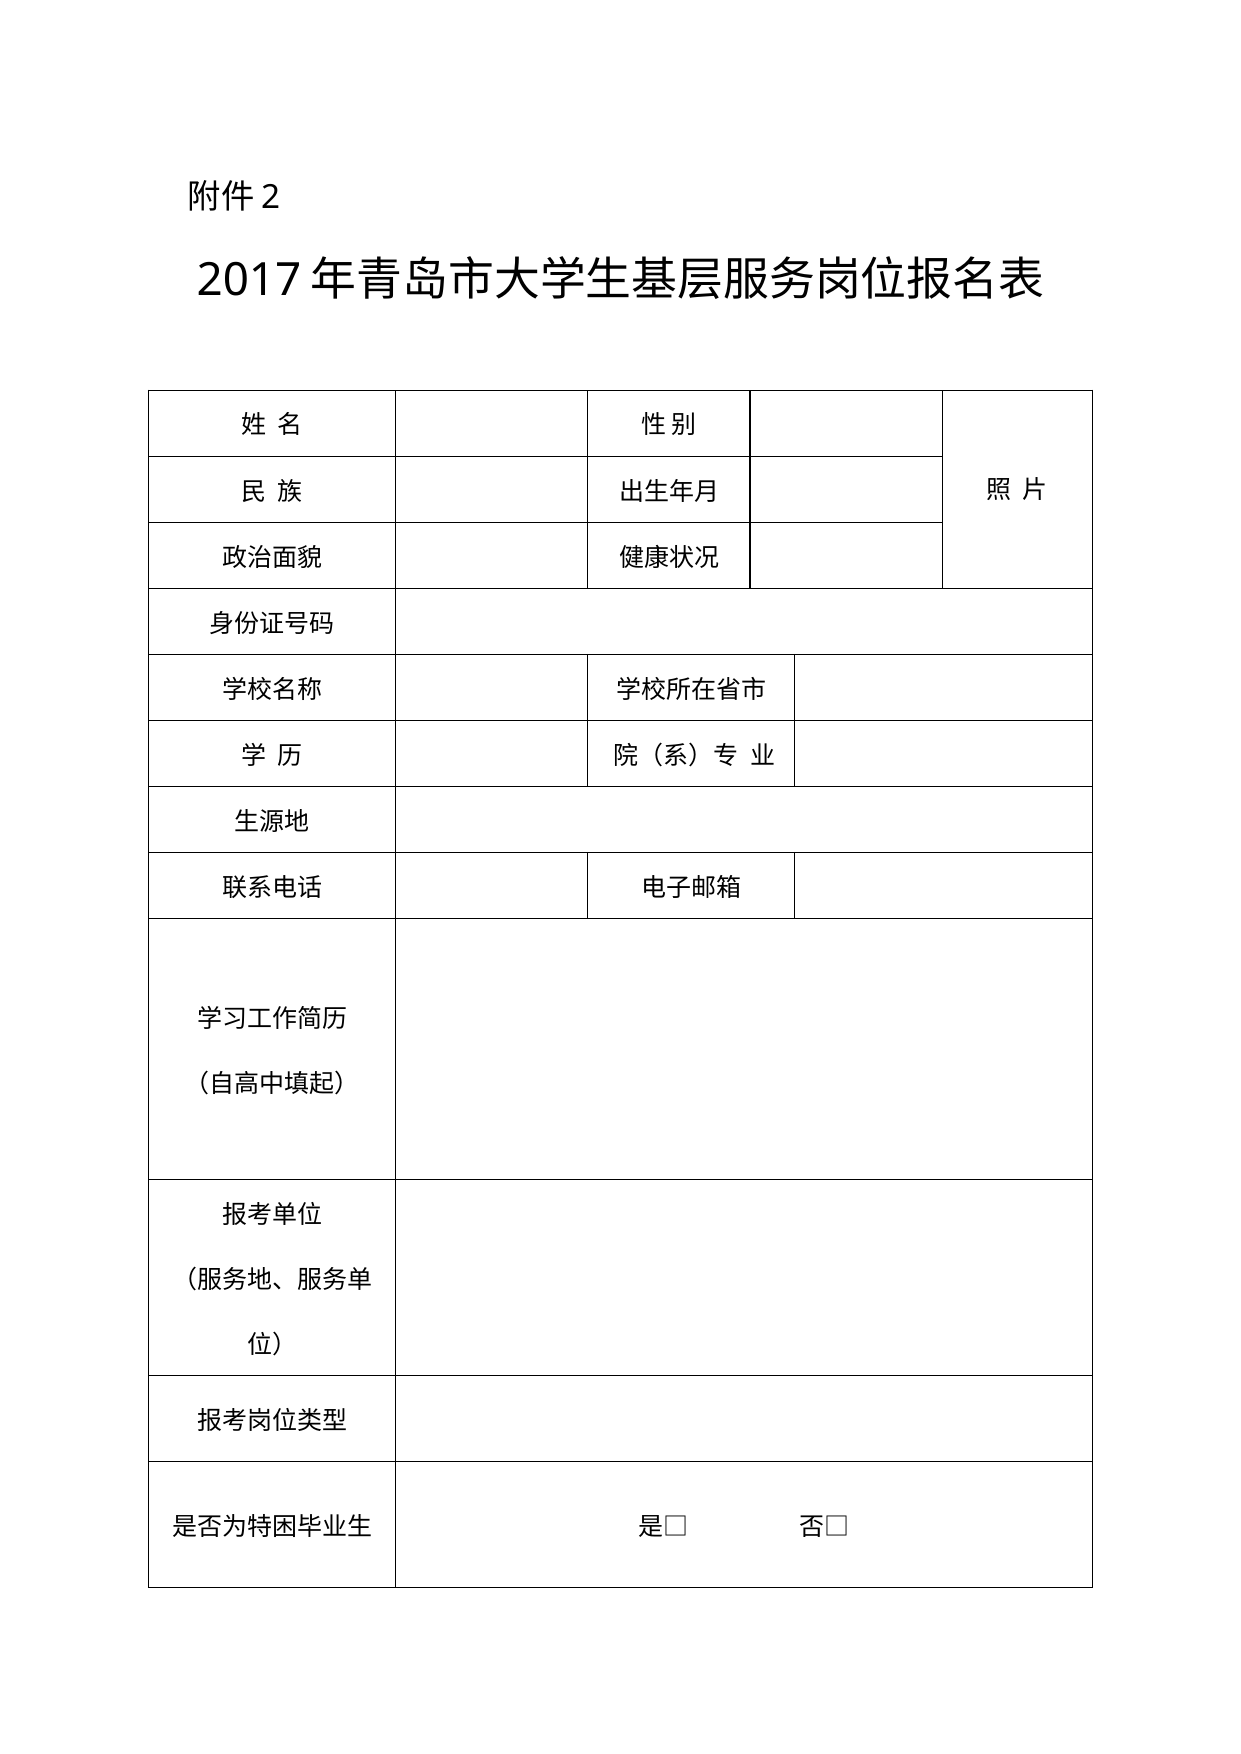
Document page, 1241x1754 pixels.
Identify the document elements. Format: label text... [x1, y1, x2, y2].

table_cell [396, 655, 587, 720]
table_cell 报考岗位类型 [149, 1376, 395, 1461]
table_cell 院（系）专 业 [588, 721, 794, 786]
table_cell 出生年月 [588, 457, 749, 522]
table_cell 电子邮箱 [588, 853, 794, 918]
table_cell [396, 457, 587, 522]
table_cell [795, 655, 1092, 720]
table_cell [396, 787, 1092, 852]
table_cell 民 族 [149, 457, 395, 522]
table_cell [751, 523, 942, 588]
table_cell 联系电话 [149, 853, 395, 918]
table_cell 学习工作简历 （自高中填起） [149, 919, 395, 1179]
table_header [396, 391, 587, 456]
table_cell 健康状况 [588, 523, 749, 588]
table_header 姓 名 [149, 391, 395, 456]
table_cell [795, 853, 1092, 918]
table_cell 学校所在省市 [588, 655, 794, 720]
table_cell 是□ 否□ [396, 1462, 1092, 1587]
table_cell 报考单位 （服务地、服务单位） [149, 1180, 395, 1375]
table_cell 学 历 [149, 721, 395, 786]
table_header [751, 391, 942, 456]
table_cell [396, 721, 587, 786]
table_header 照 片 [943, 391, 1092, 588]
text 2017年青岛市大学生基层服务岗位报名表 [187, 227, 1053, 324]
table_cell 政治面貌 [149, 523, 395, 588]
table_cell [751, 457, 942, 522]
table_cell 生源地 [149, 787, 395, 852]
text 附件2 [187, 162, 1053, 227]
table_header 性 别 [588, 391, 749, 456]
table_cell [396, 1376, 1092, 1461]
table_cell 是否为特困毕业生 [149, 1462, 395, 1587]
table_cell 身份证号码 [149, 589, 395, 654]
table_cell [396, 523, 587, 588]
table_cell [396, 853, 587, 918]
table_cell [396, 589, 1092, 654]
table_cell 学校名称 [149, 655, 395, 720]
table_cell [396, 919, 1092, 1179]
table_cell [396, 1180, 1092, 1375]
table_cell [795, 721, 1092, 786]
